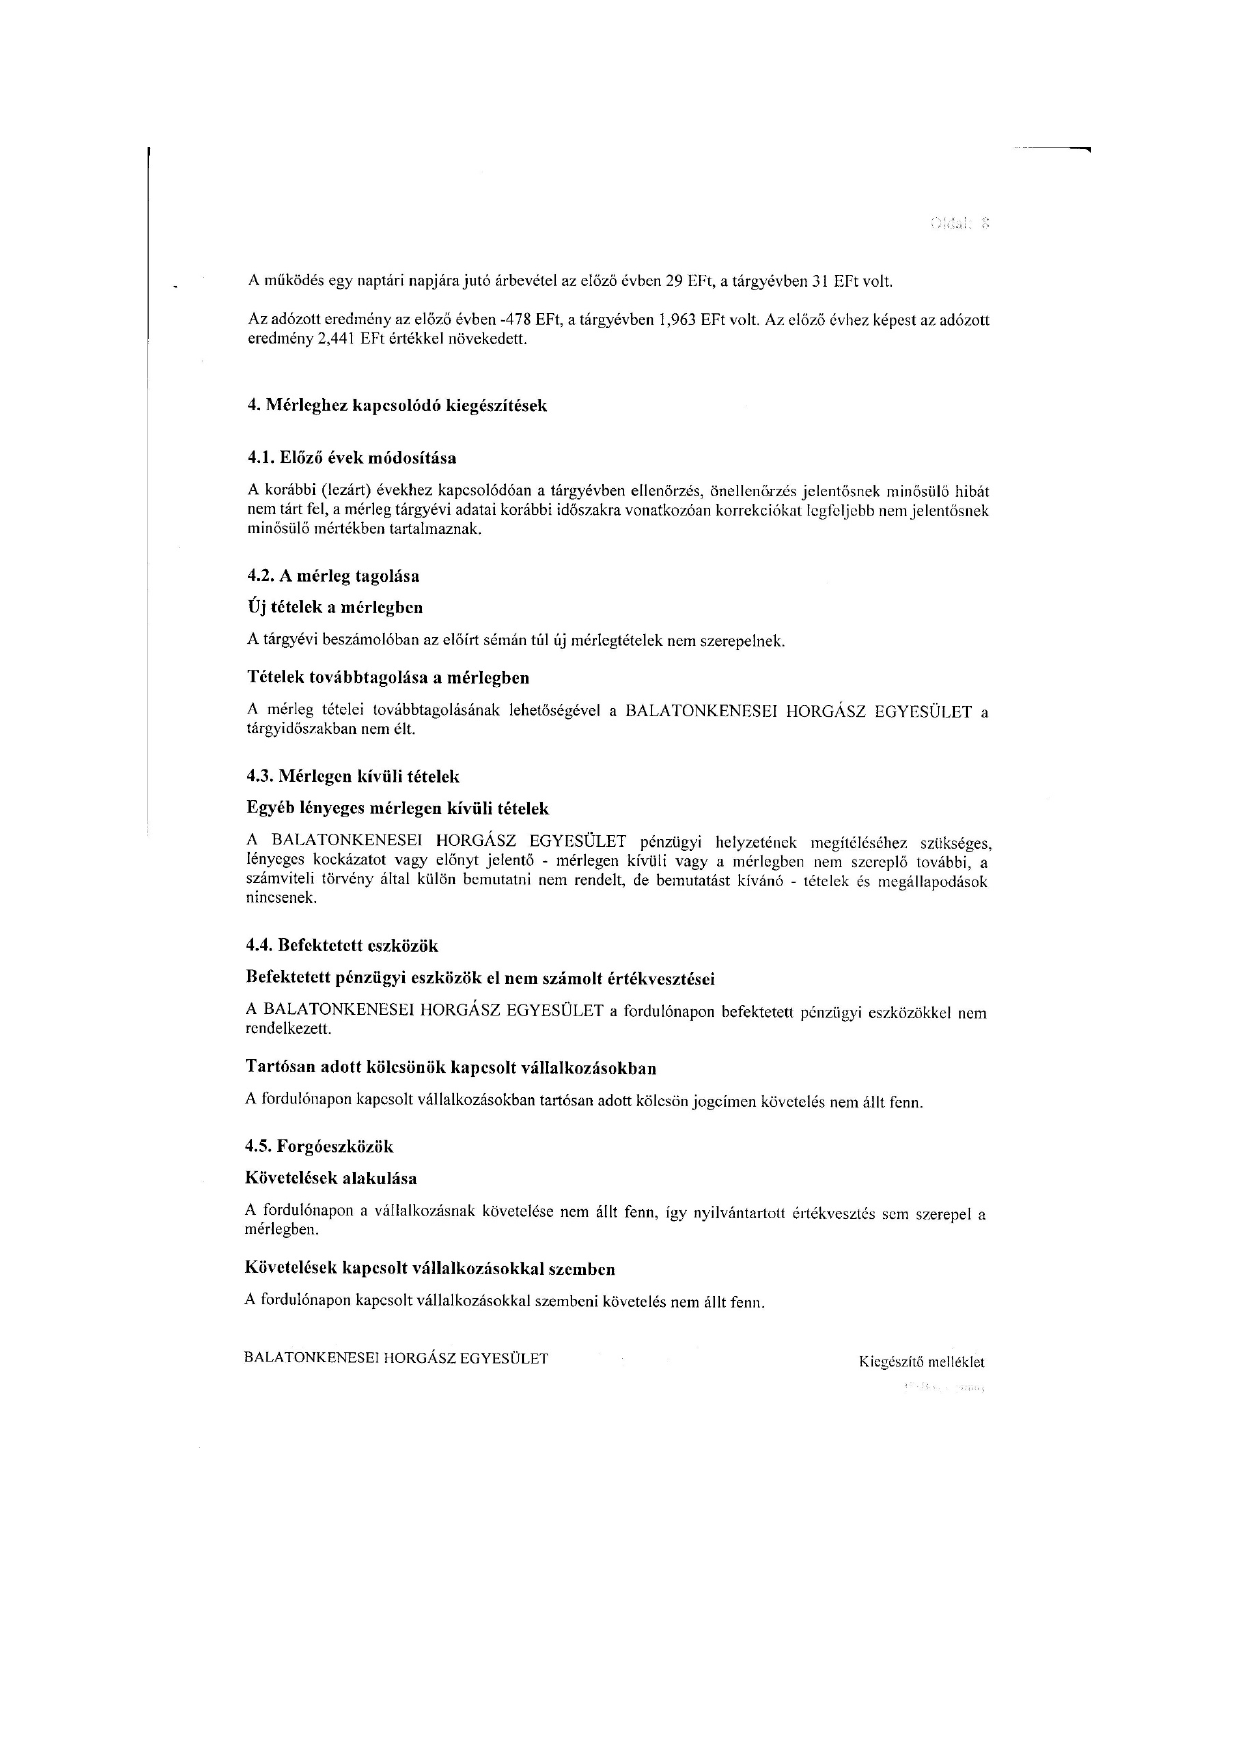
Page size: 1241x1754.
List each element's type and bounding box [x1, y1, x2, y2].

picture [147, 147, 1093, 1448]
